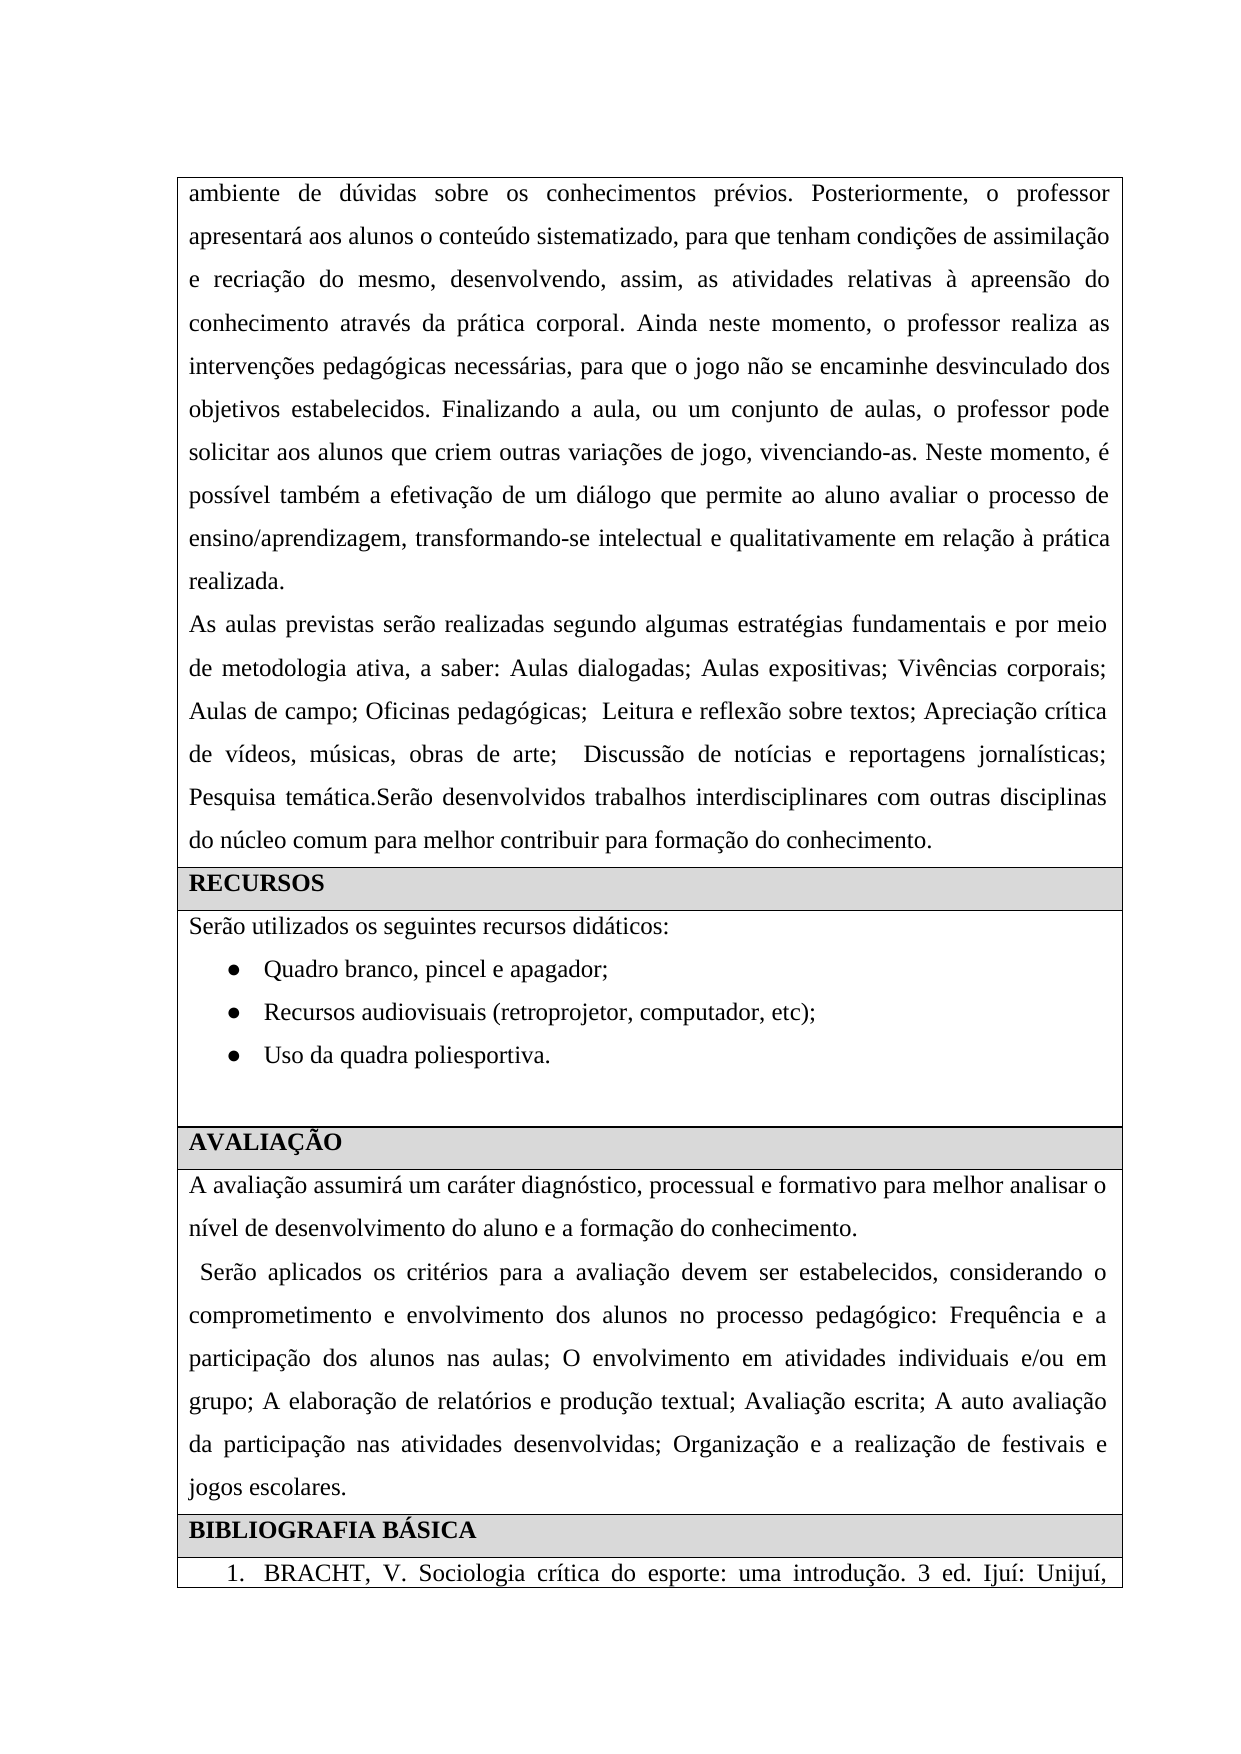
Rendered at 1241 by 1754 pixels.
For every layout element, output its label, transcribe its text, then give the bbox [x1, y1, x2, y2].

table_cell AVALIAÇÃO [178, 1128, 1122, 1169]
table_cell Serão utilizados os seguintes recursos didáticos: Quadro branco, pincel e apagador; Recursos audiovisuais (retroprojetor, computador, etc); Uso da quadra poliesportiva. [178, 911, 1122, 1126]
table_cell BIBLIOGRAFIA BÁSICA [178, 1515, 1122, 1557]
table_cell A avaliação assumirá um caráter diagnóstico, processual e formativo para melhor analisar o nível de desenvolvimento do aluno e a formação do conhecimento. Serão aplicados os critérios para a avaliação devem ser estabelecidos, considerando o comprometimento e envolvimento dos alunos no processo pedagógico: Frequência e a participação dos alunos nas aulas; O envolvimento em atividades individuais e/ou em grupo; A elaboração de relatórios e produção textual; Avaliação escrita; A auto avaliação da participação nas atividades desenvolvidas; Organização e a realização de festivais e jogos escolares. [178, 1170, 1122, 1514]
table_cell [178, 1558, 1122, 1587]
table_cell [178, 178, 1122, 867]
table_cell RECURSOS [178, 868, 1122, 910]
